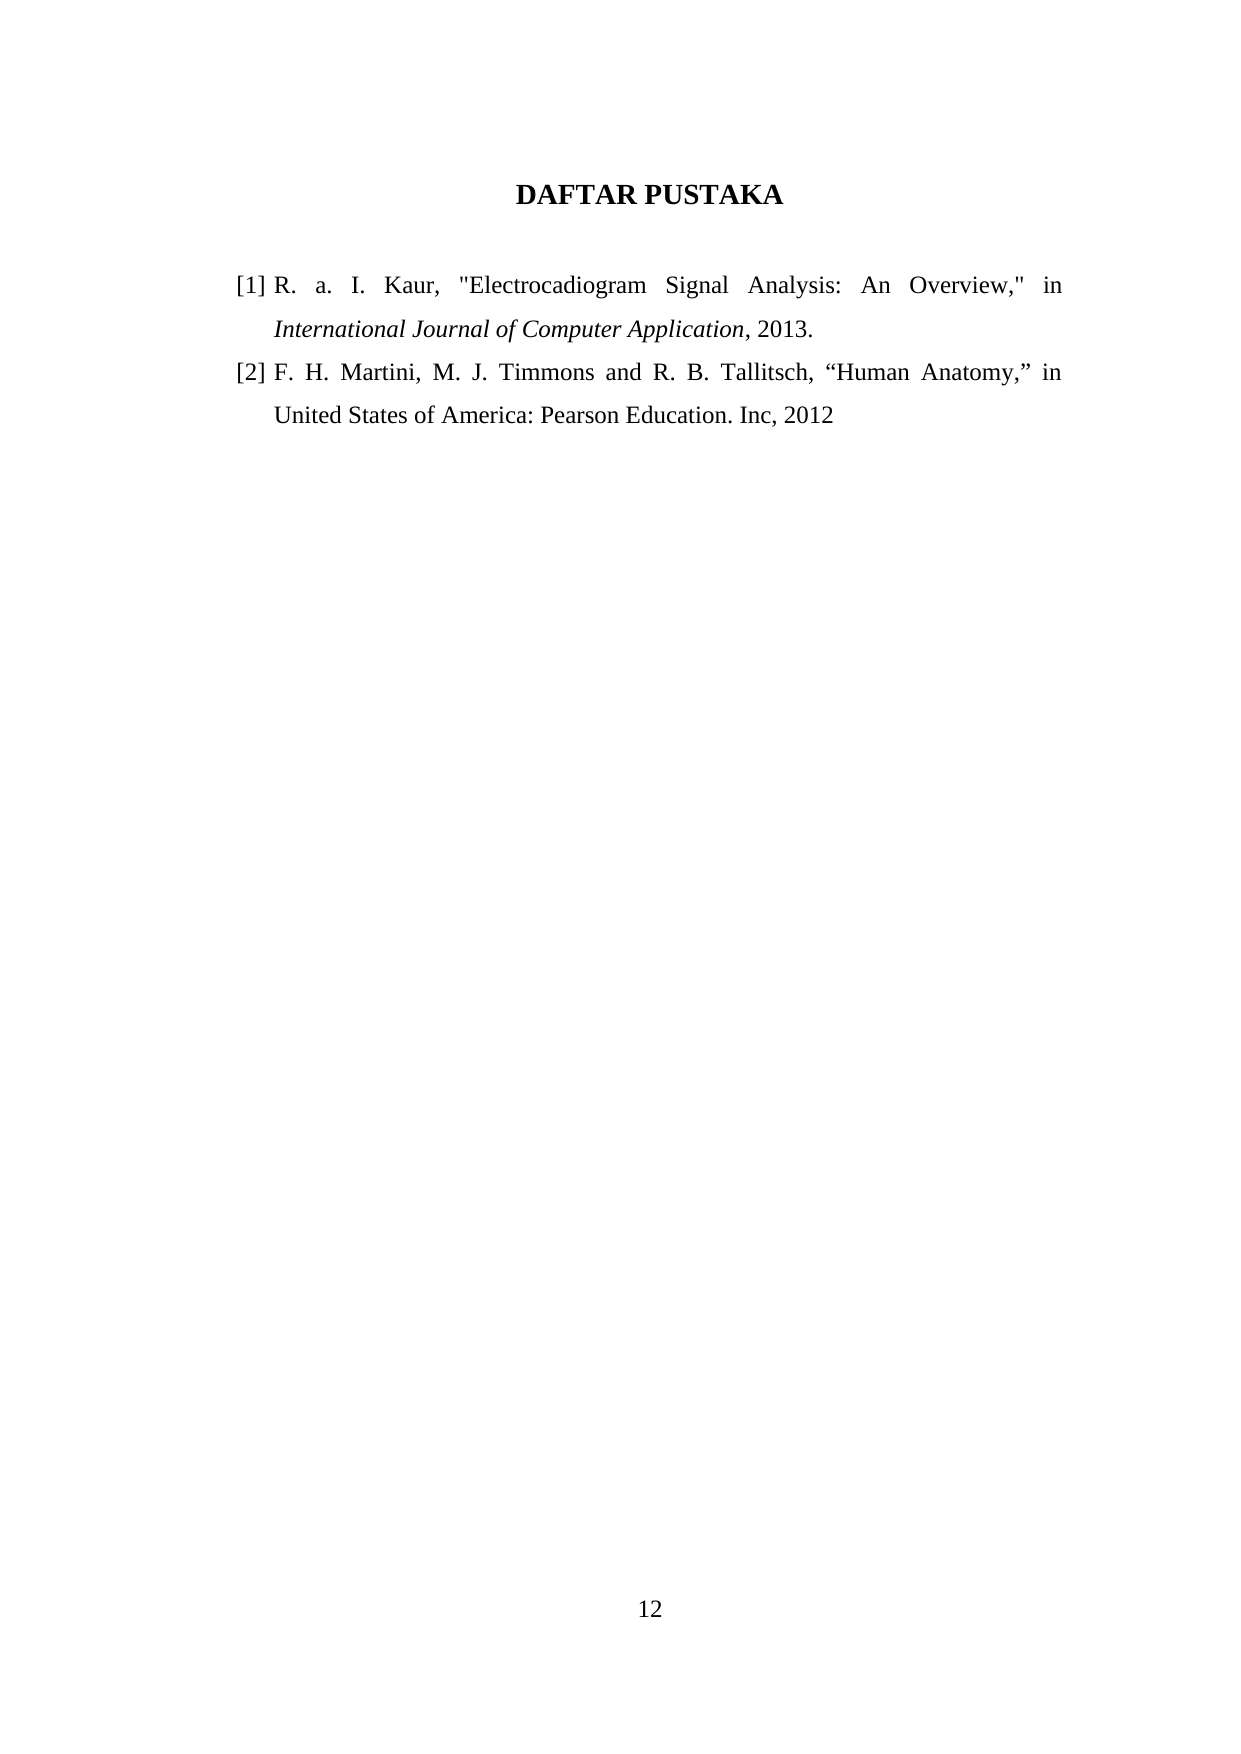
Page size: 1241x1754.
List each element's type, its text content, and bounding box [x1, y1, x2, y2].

list F. H. Martini, M. J. Timmons and R. B. Tallitsch, “Human Anatomy,” in United States of America: Pearson Education. Inc, 2012 [236, 357, 1063, 429]
subtitle DAFTAR PUSTAKA [236, 177, 1063, 211]
list R. a. I. Kaur, "Electrocadiogram Signal Analysis: An Overview," in International Journal of Computer Application, 2013. [236, 271, 1063, 342]
